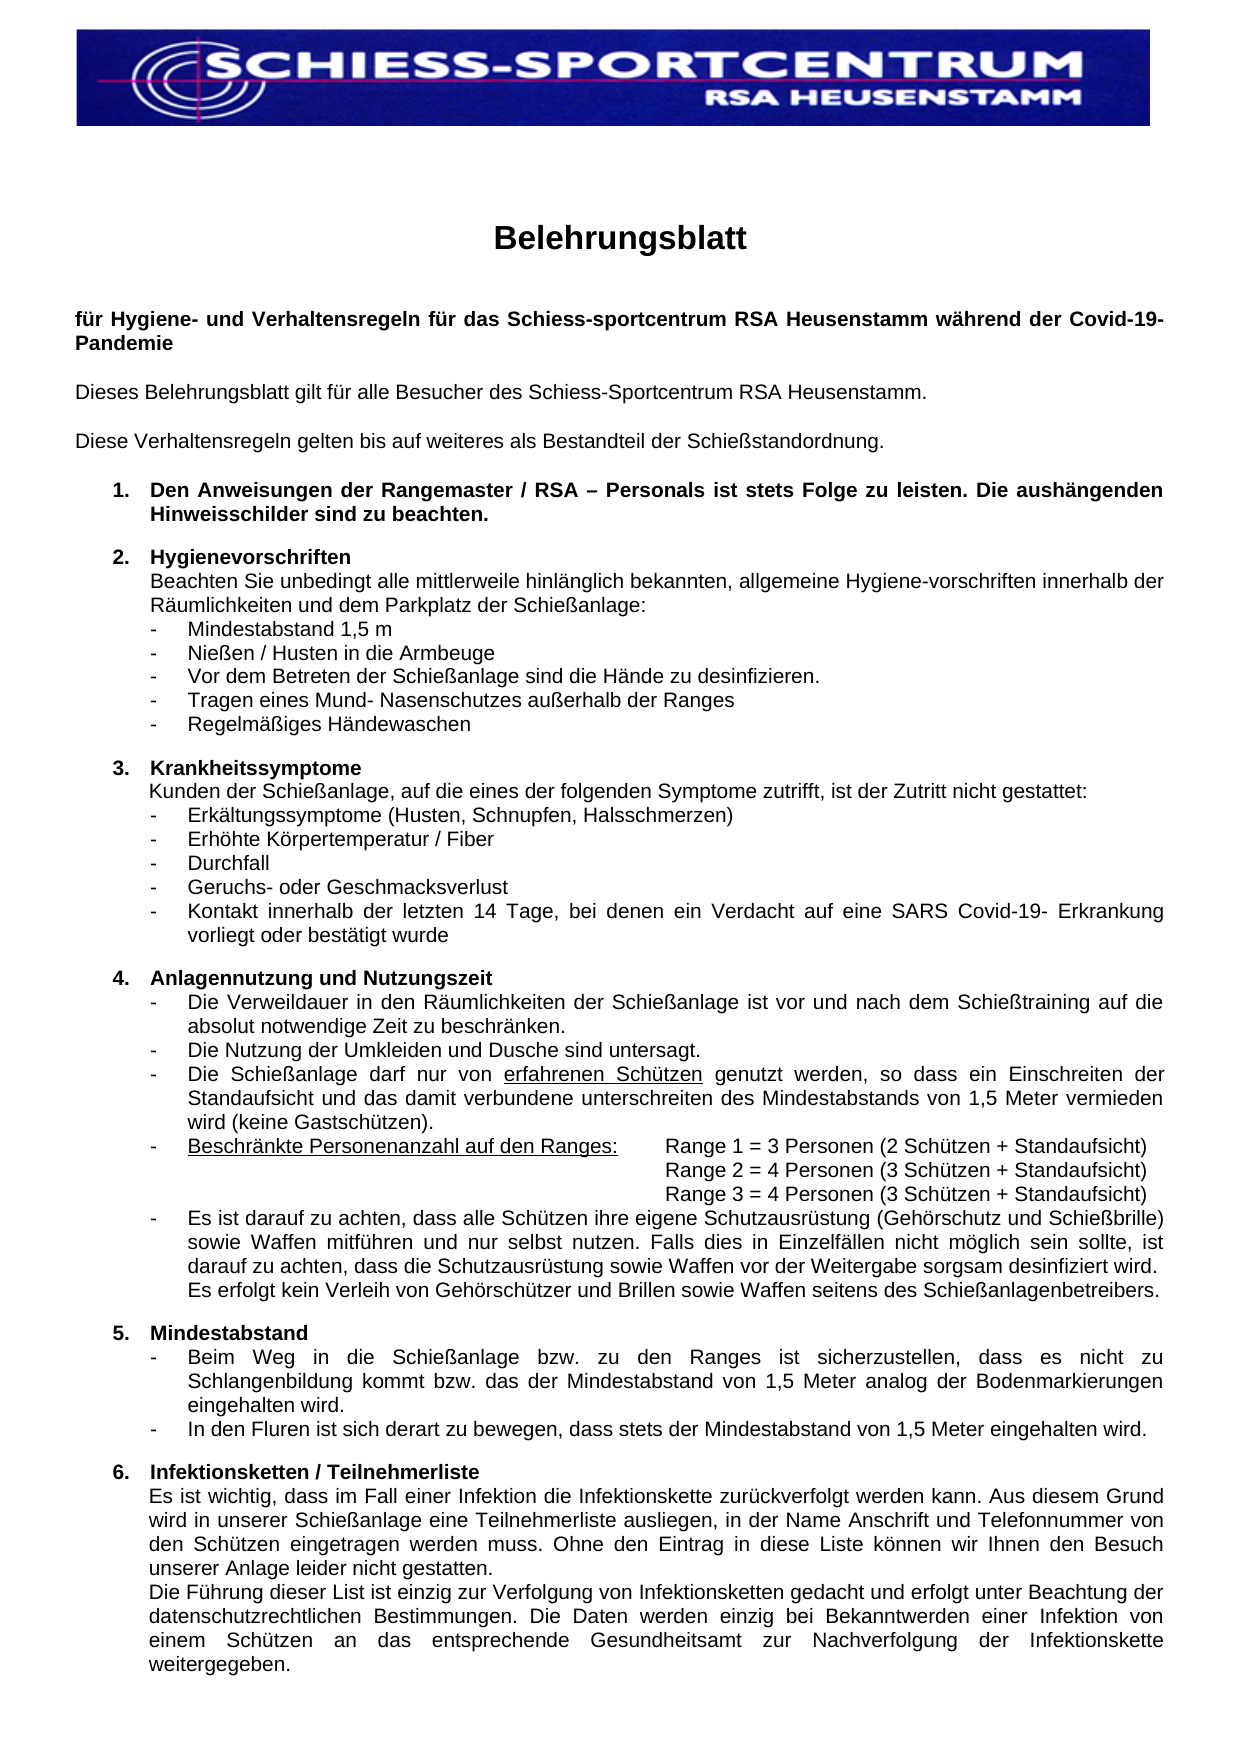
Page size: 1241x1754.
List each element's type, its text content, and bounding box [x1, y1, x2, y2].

list Beachten Sie unbedingt alle mittlerweile hinlänglich bekannten, allgemeine Hygiene-vorschriften innerhalb der Räumlichkeiten und dem Parkplatz der Schießanlage: [150, 568, 1165, 616]
text Belehrungsblatt [75, 130, 1165, 257]
list Hygienevorschriften [112, 544, 1165, 568]
list Regelmäßiges Händewaschen [150, 712, 1165, 736]
list Die Nutzung der Umkleiden und Dusche sind untersagt. [150, 1038, 1165, 1062]
list Erhöhte Körpertemperatur / Fiber [150, 827, 1165, 851]
text für Hygiene- und Verhaltensregeln für das Schiess-sportcentrum RSA Heusenstamm während der Covid-19-Pandemie [75, 307, 1165, 354]
list Es erfolgt kein Verleih von Gehörschützer und Brillen sowie Waffen seitens des Schießanlagenbetreibers. [187, 1278, 1165, 1302]
list Geruchs- oder Geschmacksverlust [150, 875, 1165, 899]
text Diese Verhaltensregeln gelten bis auf weiteres als Bestandteil der Schießstandordnung. [75, 428, 1165, 452]
list Vor dem Betreten der Schießanlage sind die Hände zu desinfizieren. [150, 664, 1165, 688]
list Die Verweildauer in den Räumlichkeiten der Schießanlage ist vor und nach dem Schießtraining auf die absolut notwendige Zeit zu beschränken. [150, 990, 1165, 1038]
list Range 3 = 4 Personen (3 Schützen + Standaufsicht) [595, 1182, 1165, 1206]
text Die Führung dieser List ist einzig zur Verfolgung von Infektionsketten gedacht und erfolgt unter Beachtung der datenschutzrechtlichen Bestimmungen. Die Daten werden einzig bei Bekanntwerden einer Infektion von einem Schützen an das entsprechende Gesundheitsamt zur Nachverfolgung der Infektionskette weitergegeben. [149, 1579, 1165, 1675]
list Krankheitssymptome [112, 755, 1165, 779]
text Kunden der Schießanlage, auf die eines der folgenden Symptome zutrifft, ist der Zutritt nicht gestattet: [149, 779, 1165, 803]
list Nießen / Husten in die Armbeuge [150, 640, 1165, 664]
list Den Anweisungen der Rangemaster / RSA – Personals ist stets Folge zu leisten. Die aushängenden Hinweisschilder sind zu beachten. [112, 477, 1165, 525]
list Beschränkte Personenanzahl auf den Ranges: Range 1 = 3 Personen (2 Schützen + Standaufsicht) [150, 1134, 1165, 1158]
list Beim Weg in die Schießanlage bzw. zu den Ranges ist sicherzustellen, dass es nicht zu Schlangenbildung kommt bzw. das der Mindestabstand von 1,5 Meter analog der Bodenmarkierungen eingehalten wird. [150, 1345, 1165, 1417]
list Es ist darauf zu achten, dass alle Schützen ihre eigene Schutzausrüstung (Gehörschutz und Schießbrille) sowie Waffen mitführen und nur selbst nutzen. Falls dies in Einzelfällen nicht möglich sein sollte, ist darauf zu achten, dass die Schutzausrüstung sowie Waffen vor der Weitergabe sorgsam desinfiziert wird. [150, 1206, 1165, 1278]
list Durchfall [150, 851, 1165, 875]
list Erkältungssymptome (Husten, Schnupfen, Halsschmerzen) [150, 803, 1165, 827]
list Anlagennutzung und Nutzungszeit [112, 966, 1165, 990]
list Range 2 = 4 Personen (3 Schützen + Standaufsicht) [595, 1158, 1165, 1182]
list In den Fluren ist sich derart zu bewegen, dass stets der Mindestabstand von 1,5 Meter eingehalten wird. [150, 1417, 1165, 1441]
text Es ist wichtig, dass im Fall einer Infektion die Infektionskette zurückverfolgt werden kann. Aus diesem Grund wird in unserer Schießanlage eine Teilnehmerliste ausliegen, in der Name Anschrift und Telefonnummer von den Schützen eingetragen werden muss. Ohne den Eintrag in diese Liste können wir Ihnen den Besuch unserer Anlage leider nicht gestatten. [149, 1484, 1165, 1579]
picture [75, 28, 1150, 126]
list Mindestabstand [112, 1321, 1165, 1345]
text Dieses Belehrungsblatt gilt für alle Besucher des Schiess-Sportcentrum RSA Heusenstamm. [75, 379, 1165, 403]
list Die Schießanlage darf nur von erfahrenen Schützen genutzt werden, so dass ein Einschreiten der Standaufsicht und das damit verbundene unterschreiten des Mindestabstands von 1,5 Meter vermieden wird (keine Gastschützen). [150, 1062, 1165, 1134]
list Kontakt innerhalb der letzten 14 Tage, bei denen ein Verdacht auf eine SARS Covid-19- Erkrankung vorliegt oder bestätigt wurde [150, 899, 1165, 947]
list Tragen eines Mund- Nasenschutzes außerhalb der Ranges [150, 688, 1165, 712]
list Infektionsketten / Teilnehmerliste [112, 1460, 1165, 1484]
list Mindestabstand 1,5 m [150, 616, 1165, 640]
